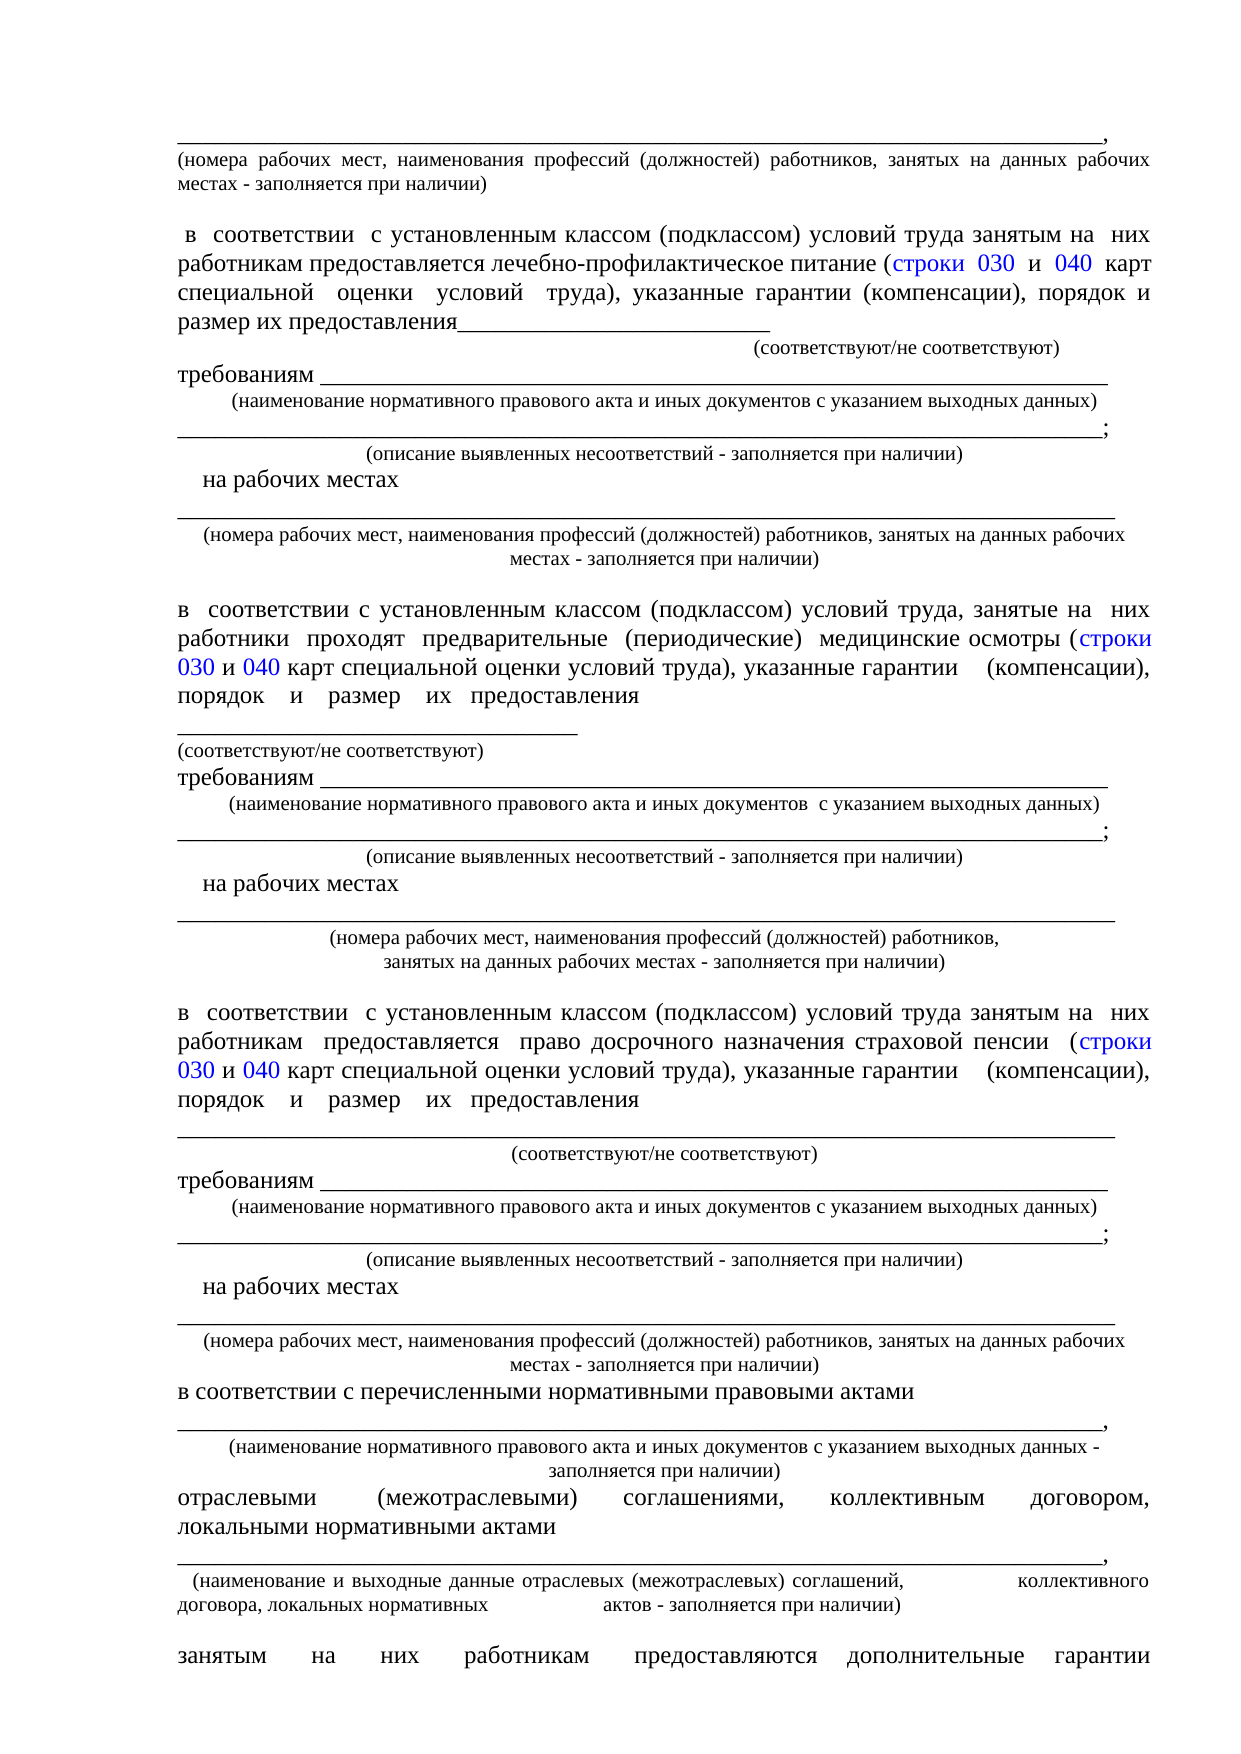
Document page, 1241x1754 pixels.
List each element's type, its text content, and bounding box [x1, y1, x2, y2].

text (номера рабочих мест, наименования профессий (должностей) работников, занятых на данных рабочих местах - заполняется при наличии) [177, 147, 1152, 195]
text в соответствии с установленным классом (подклассом) условий труда, занятые на них работники проходят предварительные (периодические) медицинские осмотры (строки 030 и 040 карт специальной оценки условий труда), указанные гарантии (компенсации), порядок и размер их предоставления [177, 594, 1152, 709]
text __________________________________________________________________________, [177, 118, 1152, 147]
text (соответствуют/не соответствуют) [177, 1141, 1152, 1165]
text (наименование нормативного правового акта и иных документов с указанием выходных данных) [177, 1194, 1152, 1218]
text __________________________________________________________________________; [177, 815, 1152, 844]
text (номера рабочих мест, наименования профессий (должностей) работников, занятых на данных рабочих местах - заполняется при наличии) [177, 522, 1152, 570]
text (описание выявленных несоответствий - заполняется при наличии) [177, 441, 1152, 464]
text (наименование нормативного правового акта и иных документов с указанием выходных данных - заполняется при наличии) [177, 1434, 1152, 1482]
text (номера рабочих мест, наименования профессий (должностей) работников, занятых на данных рабочих местах - заполняется при наличии) [177, 1328, 1152, 1376]
text (наименование нормативного правового акта и иных документов с указанием выходных данных) [177, 791, 1152, 815]
text требованиям _______________________________________________________________ [177, 1165, 1152, 1194]
text на рабочих местах [177, 464, 1152, 493]
text в соответствии с установленным классом (подклассом) условий труда занятым на них работникам предоставляется лечебно-профилактическое питание (строки 030 и 040 карт специальной оценки условий труда), указанные гарантии (компенсации), порядок и размер их предоставления_________________________ [177, 219, 1152, 335]
text (описание выявленных несоответствий - заполняется при наличии) [177, 1247, 1152, 1271]
text ___________________________________________________________________________ [177, 493, 1152, 522]
text (номера рабочих мест, наименования профессий (должностей) работников, [177, 925, 1152, 949]
text в соответствии с установленным классом (подклассом) условий труда занятым на них работникам предоставляется право досрочного назначения страховой пенсии (строки 030 и 040 карт специальной оценки условий труда), указанные гарантии (компенсации), порядок и размер их предоставления [177, 997, 1152, 1112]
text (описание выявленных несоответствий - заполняется при наличии) [177, 844, 1152, 868]
text (соответствуют/не соответствуют) [177, 335, 1152, 359]
text ___________________________________________________________________________ [177, 1299, 1152, 1328]
text на рабочих местах [177, 868, 1152, 896]
text ___________________________________________________________________________ [177, 1112, 1152, 1141]
text требованиям _______________________________________________________________ [177, 762, 1152, 791]
text требованиям _______________________________________________________________ [177, 359, 1152, 388]
text занятых на данных рабочих местах - заполняется при наличии) [177, 949, 1152, 973]
text __________________________________________________________________________; [177, 1218, 1152, 1247]
text (наименование и выходные данные отраслевых (межотраслевых) соглашений, коллективного договора, локальных нормативных актов - заполняется при наличии) [177, 1568, 1152, 1616]
text __________________________________________________________________________, [177, 1405, 1152, 1434]
text __________________________________________________________________________, [177, 1539, 1152, 1568]
text (наименование нормативного правового акта и иных документов с указанием выходных данных) [177, 388, 1152, 412]
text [177, 1641, 1152, 1669]
text ___________________________________________________________________________ [177, 896, 1152, 925]
text отраслевыми (межотраслевыми) соглашениями, коллективным договором, локальными нормативными актами [177, 1482, 1152, 1539]
text __________________________________________________________________________; [177, 412, 1152, 441]
text ________________________________ [177, 709, 1152, 738]
text в соответствии с перечисленными нормативными правовыми актами [177, 1376, 1152, 1405]
text (соответствуют/не соответствуют) [177, 738, 1152, 762]
text на рабочих местах [177, 1271, 1152, 1299]
